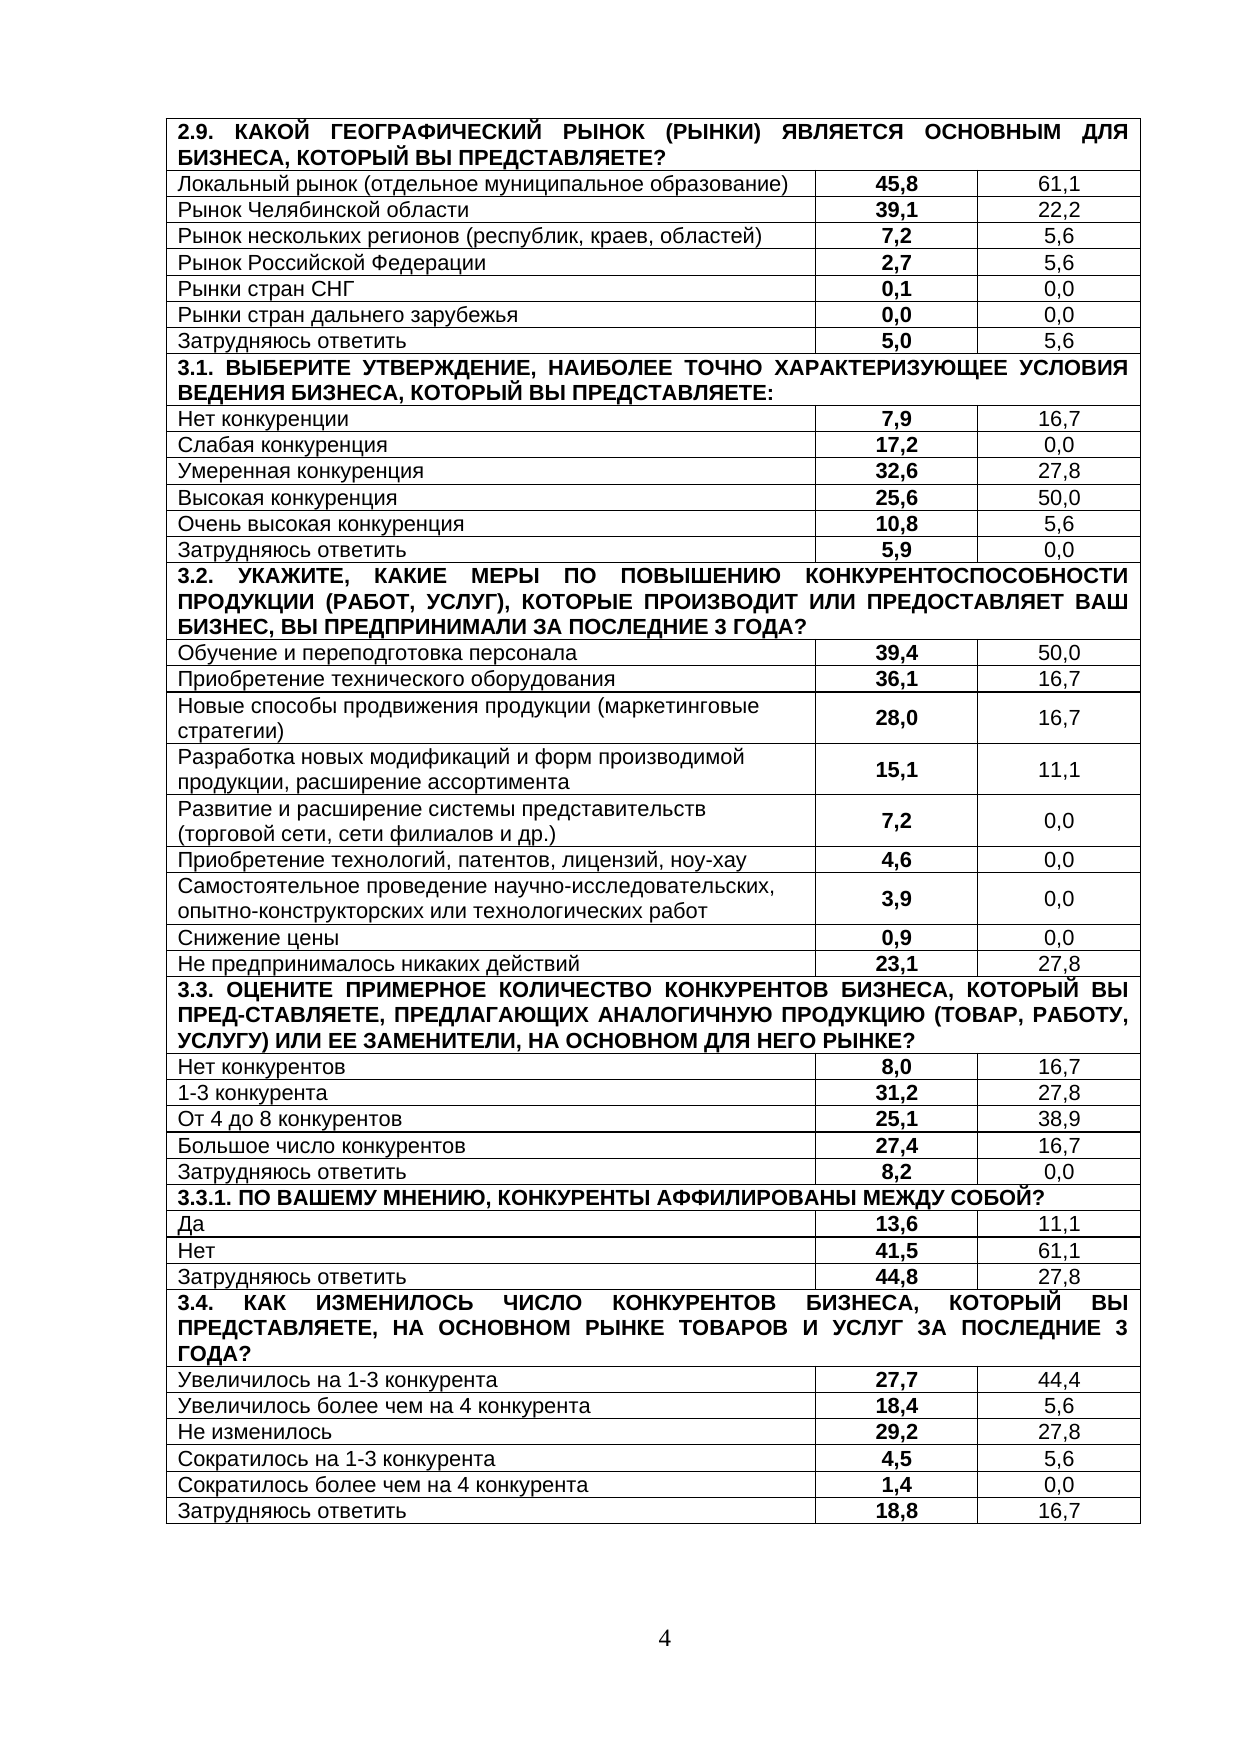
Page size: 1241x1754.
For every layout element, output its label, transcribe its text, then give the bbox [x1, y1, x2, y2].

table_cell 27,8 [978, 1080, 1140, 1105]
table_cell Приобретение технологий, патентов, лицензий, ноу-хау [167, 847, 815, 872]
table_cell Нет [167, 1238, 815, 1263]
table_cell 27,8 [978, 1419, 1140, 1444]
table_cell 27,8 [978, 951, 1140, 976]
table_cell 16,7 [978, 406, 1140, 431]
table_cell 0,0 [978, 873, 1140, 923]
table_cell От 4 до 8 конкурентов [167, 1106, 815, 1131]
table_cell 10,8 [816, 511, 977, 536]
table_cell 31,2 [816, 1080, 977, 1105]
table_cell Самостоятельное проведение научно-исследовательских, опытно-конструкторских или технологических работ [167, 873, 815, 923]
table_cell 0,0 [978, 537, 1140, 562]
table_cell 27,8 [978, 458, 1140, 483]
table_cell 27,8 [978, 1264, 1140, 1289]
table_cell 3.3.1. ПО ВАШЕМУ МНЕНИЮ, КОНКУРЕНТЫ АФФИЛИРОВАНЫ МЕЖДУ СОБОЙ? [167, 1185, 1140, 1210]
table_cell Большое число конкурентов [167, 1133, 815, 1158]
table_cell Умеренная конкуренция [167, 458, 815, 483]
table_cell 23,1 [816, 951, 977, 976]
table_cell 0,0 [978, 925, 1140, 950]
table_cell 0,1 [816, 276, 977, 301]
table_cell Рынок Челябинской области [167, 197, 815, 222]
table_cell 4,5 [816, 1445, 977, 1471]
table_cell 5,0 [816, 328, 977, 353]
table_cell 8,0 [816, 1054, 977, 1079]
table_cell 5,6 [978, 223, 1140, 248]
table_cell 25,1 [816, 1106, 977, 1131]
table_cell Высокая конкуренция [167, 485, 815, 510]
table_cell Не предпринималось никаких действий [167, 951, 815, 976]
table_cell 0,0 [978, 276, 1140, 301]
table_cell 61,1 [978, 1238, 1140, 1263]
table_cell 0,0 [978, 432, 1140, 457]
table_cell 5,6 [978, 1393, 1140, 1418]
table_cell Рынок нескольких регионов (республик, краев, областей) [167, 223, 815, 248]
table_cell 5,9 [816, 537, 977, 562]
table_cell Обучение и переподготовка персонала [167, 640, 815, 665]
table_cell 41,5 [816, 1238, 977, 1263]
table_cell 0,0 [978, 302, 1140, 327]
table_cell 11,1 [978, 1211, 1140, 1236]
table_cell Нет конкуренции [167, 406, 815, 431]
table_cell 3.3. ОЦЕНИТЕ ПРИМЕРНОЕ КОЛИЧЕСТВО КОНКУРЕНТОВ БИЗНЕСА, КОТОРЫЙ ВЫ ПРЕД-СТАВЛЯЕТЕ, ПРЕДЛАГАЮЩИХ АНАЛОГИЧНУЮ ПРОДУКЦИЮ (ТОВАР, РАБОТУ, УСЛУГУ) ИЛИ ЕЕ ЗАМЕНИТЕЛИ, НА ОСНОВНОМ ДЛЯ НЕГО РЫНКЕ? [167, 977, 1140, 1053]
table_cell 1-3 конкурента [167, 1080, 815, 1105]
table_cell 2,7 [816, 249, 977, 274]
table_cell Новые способы продвижения продукции (маркетинговые стратегии) [167, 693, 815, 743]
table_cell Рынок Российской Федерации [167, 249, 815, 274]
table_cell Слабая конкуренция [167, 432, 815, 457]
table_cell 3.4. КАК ИЗМЕНИЛОСЬ ЧИСЛО КОНКУРЕНТОВ БИЗНЕСА, КОТОРЫЙ ВЫ ПРЕДСТАВЛЯЕТЕ, НА ОСНОВНОМ РЫНКЕ ТОВАРОВ И УСЛУГ ЗА ПОСЛЕДНИЕ 3 ГОДА? [167, 1290, 1140, 1366]
table_cell 17,2 [816, 432, 977, 457]
table_cell 32,6 [816, 458, 977, 483]
table_cell 7,9 [816, 406, 977, 431]
table_cell Затрудняюсь ответить [167, 1498, 815, 1523]
table_cell 0,0 [816, 302, 977, 327]
table_cell 5,6 [978, 249, 1140, 274]
table_cell 0,0 [978, 847, 1140, 872]
table_cell 7,2 [816, 795, 977, 846]
table_cell 3.2. УКАЖИТЕ, КАКИЕ МЕРЫ ПО ПОВЫШЕНИЮ КОНКУРЕНТОСПОСОБНОСТИ ПРОДУКЦИИ (РАБОТ, УСЛУГ), КОТОРЫЕ ПРОИЗВОДИТ ИЛИ ПРЕДОСТАВЛЯЕТ ВАШ БИЗНЕС, ВЫ ПРЕДПРИНИМАЛИ ЗА ПОСЛЕДНИЕ 3 ГОДА? [167, 563, 1140, 639]
table_cell Да [167, 1211, 815, 1236]
table_cell 25,6 [816, 485, 977, 510]
table_cell 8,2 [816, 1159, 977, 1184]
table_cell 4,6 [816, 847, 977, 872]
table_cell 16,7 [978, 666, 1140, 691]
table_cell 3,9 [816, 873, 977, 923]
table_cell 0,0 [978, 1472, 1140, 1497]
table_cell 0,0 [978, 795, 1140, 846]
table_cell 11,1 [978, 744, 1140, 794]
table_cell Не изменилось [167, 1419, 815, 1444]
table_cell 7,2 [816, 223, 977, 248]
table_cell 5,6 [978, 328, 1140, 353]
table_cell Рынки стран дальнего зарубежья [167, 302, 815, 327]
table_cell Нет конкурентов [167, 1054, 815, 1079]
table_cell 16,7 [978, 1133, 1140, 1158]
table_cell Развитие и расширение системы представительств (торговой сети, сети филиалов и др.) [167, 795, 815, 846]
table_cell 15,1 [816, 744, 977, 794]
table_cell 38,9 [978, 1106, 1140, 1131]
table_cell 3.1. ВЫБЕРИТЕ УТВЕРЖДЕНИЕ, НАИБОЛЕЕ ТОЧНО ХАРАКТЕРИЗУЮЩЕЕ УСЛОВИЯ ВЕДЕНИЯ БИЗНЕСА, КОТОРЫЙ ВЫ ПРЕДСТАВЛЯЕТЕ: [167, 354, 1140, 405]
table_cell 0,0 [978, 1159, 1140, 1184]
table_cell Затрудняюсь ответить [167, 537, 815, 562]
table_cell 5,6 [978, 1445, 1140, 1471]
table_cell 39,4 [816, 640, 977, 665]
table_cell 39,1 [816, 197, 977, 222]
table_cell 0,9 [816, 925, 977, 950]
table_cell 5,6 [978, 511, 1140, 536]
table_cell Снижение цены [167, 925, 815, 950]
table_cell 44,4 [978, 1367, 1140, 1392]
table_cell Локальный рынок (отдельное муниципальное образование) [167, 171, 815, 196]
table_cell Затрудняюсь ответить [167, 1264, 815, 1289]
table_cell Приобретение технического оборудования [167, 666, 815, 691]
table_cell 16,7 [978, 1054, 1140, 1079]
table_cell 27,7 [816, 1367, 977, 1392]
table_cell 18,4 [816, 1393, 977, 1418]
table_cell Затрудняюсь ответить [167, 1159, 815, 1184]
table_cell 44,8 [816, 1264, 977, 1289]
table_cell 1,4 [816, 1472, 977, 1497]
table_cell Увеличилось на 1-3 конкурента [167, 1367, 815, 1392]
table_cell 36,1 [816, 666, 977, 691]
table_cell 50,0 [978, 640, 1140, 665]
table_cell Сократилось более чем на 4 конкурента [167, 1472, 815, 1497]
table_cell 18,8 [816, 1498, 977, 1523]
table_cell 22,2 [978, 197, 1140, 222]
table_cell Очень высокая конкуренция [167, 511, 815, 536]
table_cell 13,6 [816, 1211, 977, 1236]
table_cell 16,7 [978, 1498, 1140, 1523]
table_cell 29,2 [816, 1419, 977, 1444]
table_cell Сократилось на 1-3 конкурента [167, 1445, 815, 1471]
table_cell 16,7 [978, 693, 1140, 743]
table_cell 28,0 [816, 693, 977, 743]
table_cell 50,0 [978, 485, 1140, 510]
table_cell Разработка новых модификаций и форм производимой продукции, расширение ассортимента [167, 744, 815, 794]
table_cell 27,4 [816, 1133, 977, 1158]
table_header 2.9. КАКОЙ ГЕОГРАФИЧЕСКИЙ РЫНОК (РЫНКИ) ЯВЛЯЕТСЯ ОСНОВНЫМ ДЛЯ БИЗНЕСА, КОТОРЫЙ ВЫ ПРЕДСТАВЛЯЕТЕ? [167, 119, 1140, 169]
table_cell 61,1 [978, 171, 1140, 196]
table_cell 45,8 [816, 171, 977, 196]
table_cell Увеличилось более чем на 4 конкурента [167, 1393, 815, 1418]
table_cell Рынки стран СНГ [167, 276, 815, 301]
table_cell Затрудняюсь ответить [167, 328, 815, 353]
